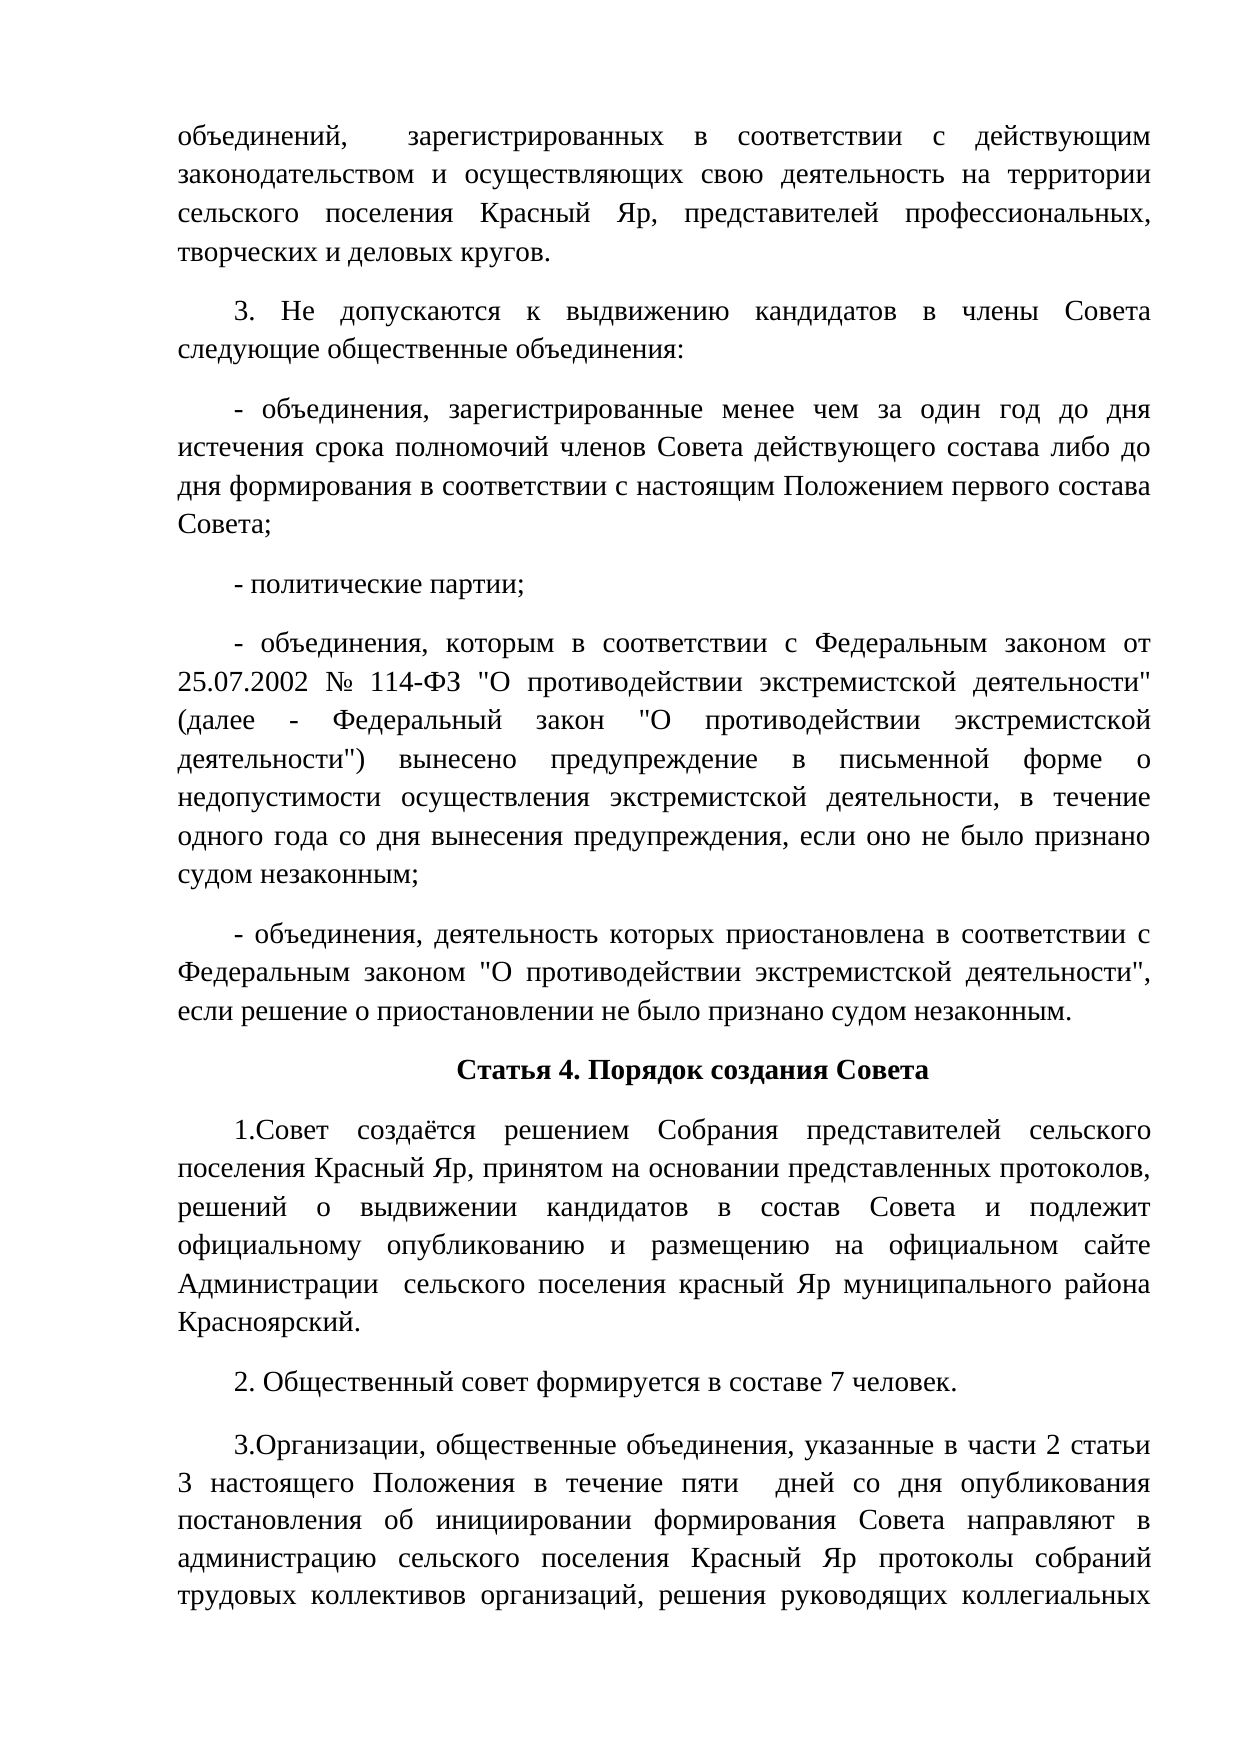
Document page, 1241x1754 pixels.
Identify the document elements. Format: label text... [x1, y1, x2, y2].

text 1.Совет создаётся решением Собрания представителей сельского поселения Красный Яр, принятом на основании представленных протоколов, решений о выдвижении кандидатов в состав Совета и подлежит официальному опубликованию и размещению на официальном сайте Администрации сельского поселения красный Яр муниципального района Красноярский. [177, 1112, 1152, 1338]
text - объединения, зарегистрированные менее чем за один год до дня истечения срока полномочий членов Совета действующего состава либо до дня формирования в соответствии с настоящим Положением первого состава Совета; [177, 391, 1152, 540]
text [177, 118, 1152, 267]
text 2. Общественный совет формируется в составе 7 человек. [177, 1364, 1152, 1397]
text Статья 4. Порядок создания Совета [177, 1052, 1152, 1086]
text - объединения, деятельность которых приостановлена в соответствии с Федеральным законом "О противодействии экстремистской деятельности", если решение о приостановлении не было признано судом незаконным. [177, 916, 1152, 1027]
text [177, 1423, 1152, 1611]
text - объединения, которым в соответствии с Федеральным законом от 25.07.2002 № 114-ФЗ "О противодействии экстремистской деятельности" (далее - Федеральный закон "О противодействии экстремистской деятельности") вынесено предупреждение в письменной форме о недопустимости осуществления экстремистской деятельности, в течение одного года со дня вынесения предупреждения, если оно не было признано судом незаконным; [177, 625, 1152, 890]
text 3. Не допускаются к выдвижению кандидатов в члены Совета следующие общественные объединения: [177, 293, 1152, 365]
text - политические партии; [177, 566, 1152, 599]
